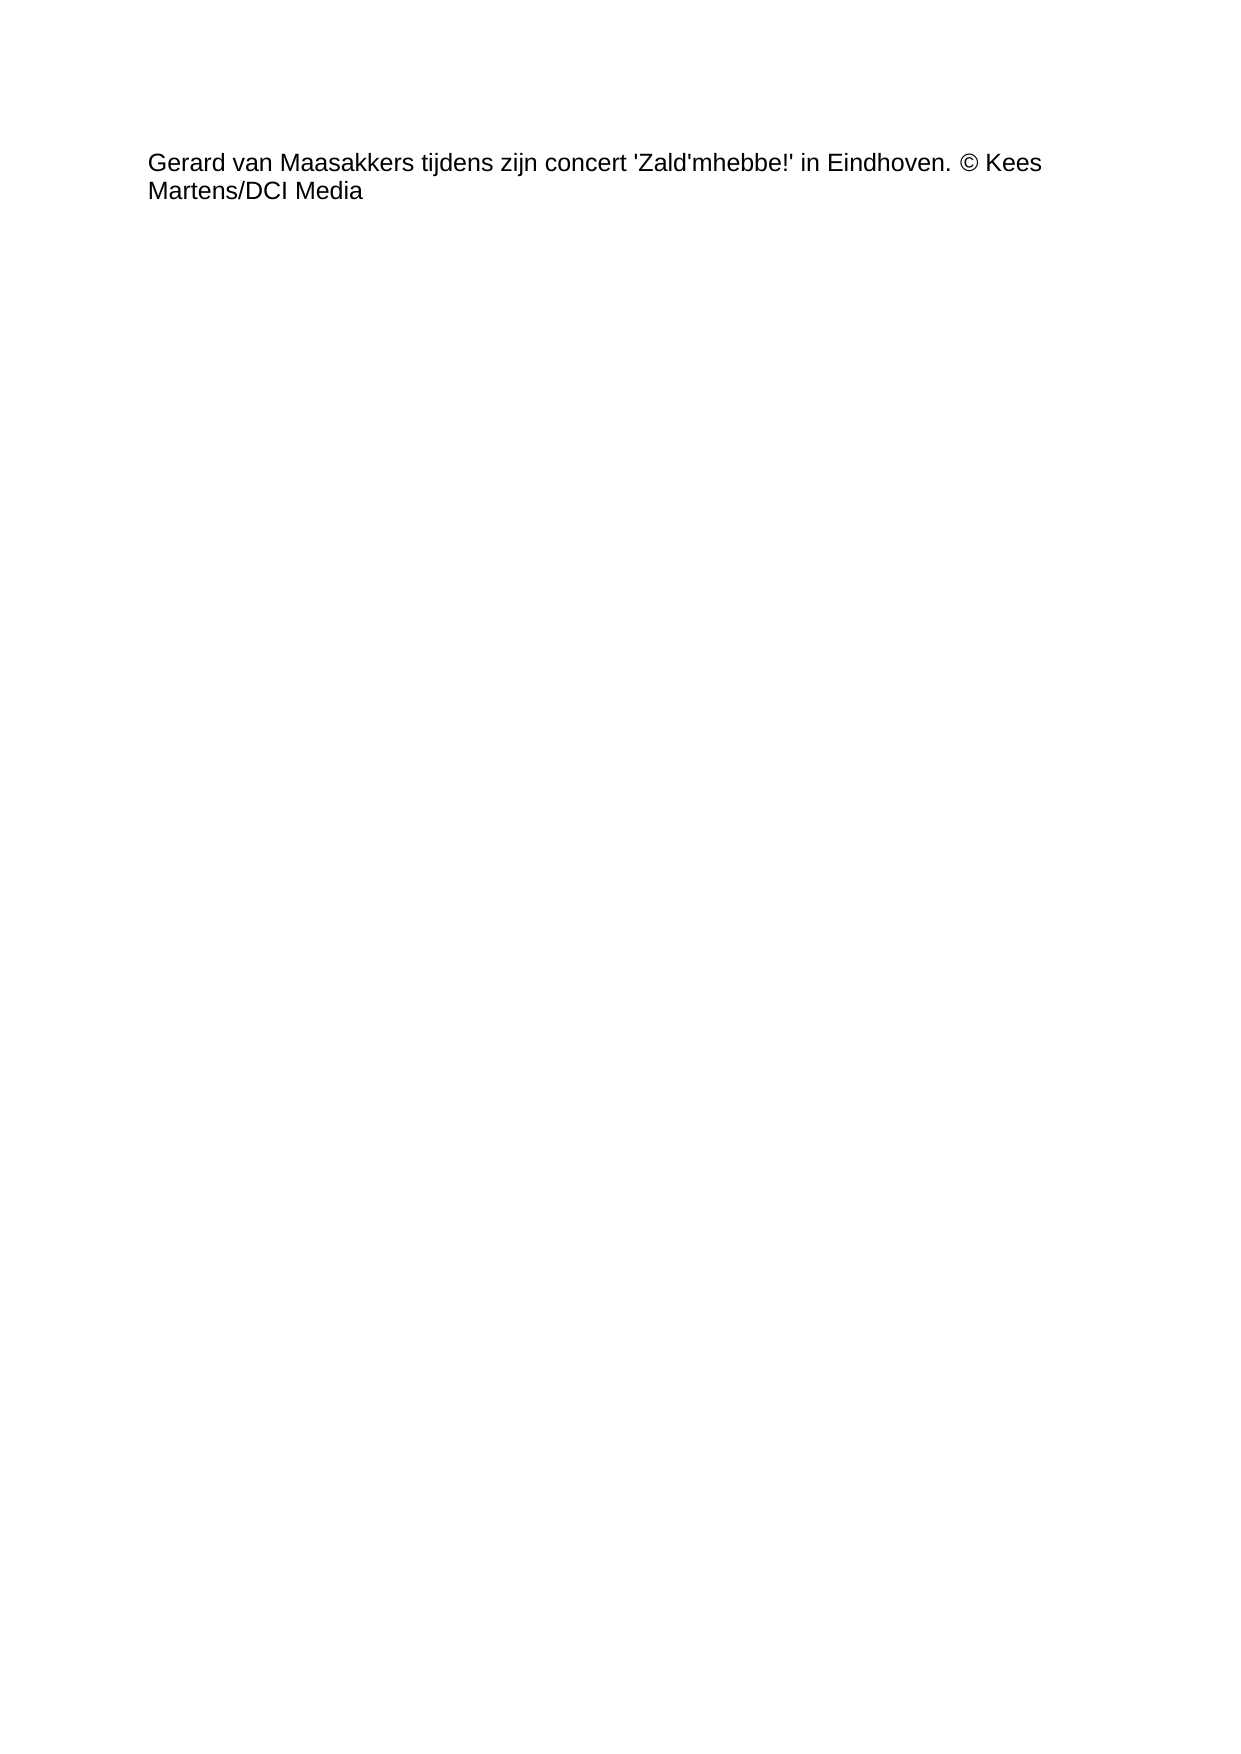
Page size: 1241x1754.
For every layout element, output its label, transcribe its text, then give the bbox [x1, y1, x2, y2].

text Gerard van Maasakkers tijdens zijn concert 'Zald'mhebbe!' in Eindhoven. © Kees Martens/DCI Media [148, 148, 1093, 205]
